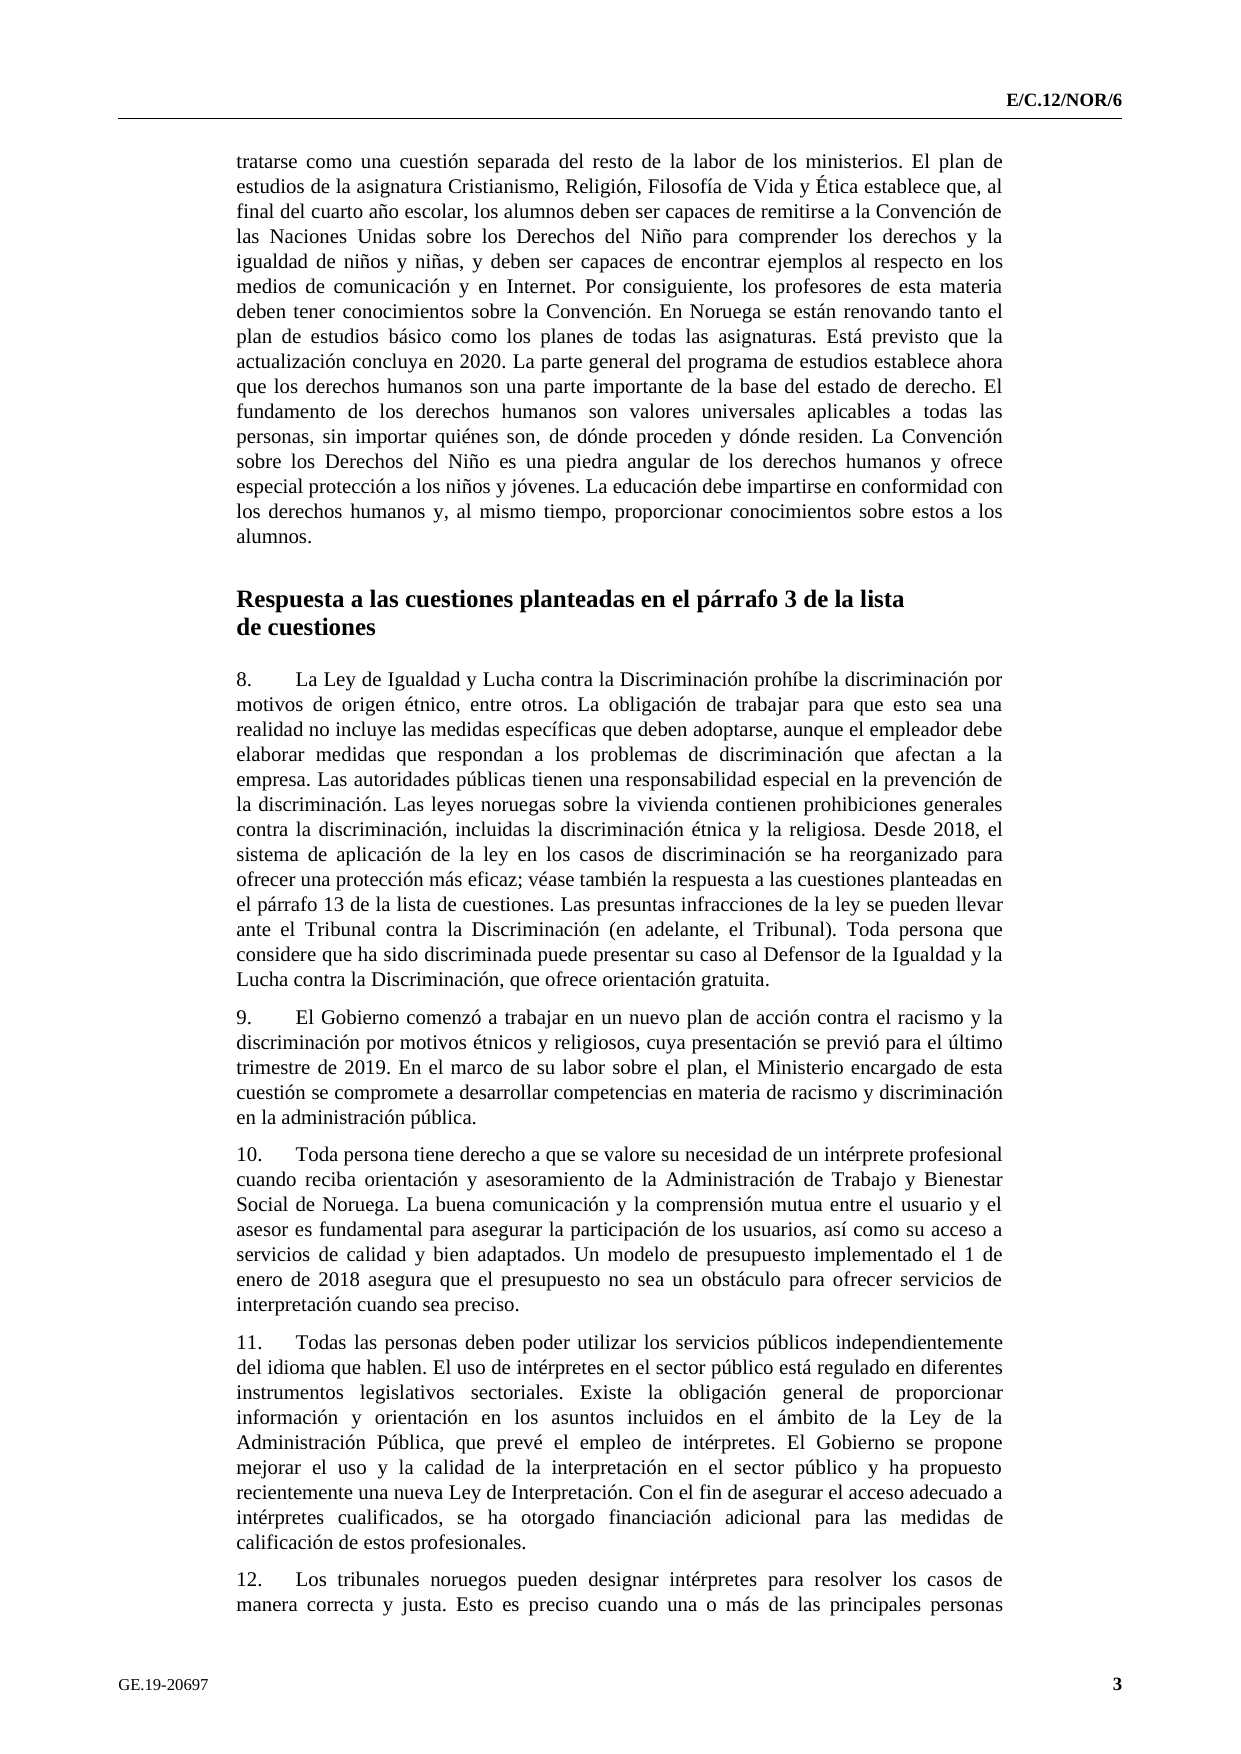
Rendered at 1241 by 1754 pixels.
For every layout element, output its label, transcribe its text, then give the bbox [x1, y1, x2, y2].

text 8. La Ley de Igualdad y Lucha contra la Discriminación prohíbe la discriminación por motivos de origen étnico, entre otros. La obligación de trabajar para que esto sea una realidad no incluye las medidas específicas que deben adoptarse, aunque el empleador debe elaborar medidas que respondan a los problemas de discriminación que afectan a la empresa. Las autoridades públicas tienen una responsabilidad especial en la prevención de la discriminación. Las leyes noruegas sobre la vivienda contienen prohibiciones generales contra la discriminación, incluidas la discriminación étnica y la religiosa. Desde 2018, el sistema de aplicación de la ley en los casos de discriminación se ha reorganizado para ofrecer una protección más eficaz; véase también la respuesta a las cuestiones planteadas en el párrafo 13 de la lista de cuestiones. Las presuntas infracciones de la ley se pueden llevar ante el Tribunal contra la Discriminación (en adelante, el Tribunal). Toda persona que considere que ha sido discriminada puede presentar su caso al Defensor de la Igualdad y la Lucha contra la Discriminación, que ofrece orientación gratuita. [236, 666, 1004, 991]
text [236, 148, 1004, 548]
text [236, 1566, 1004, 1616]
text 11. Todas las personas deben poder utilizar los servicios públicos independientemente del idioma que hablen. El uso de intérpretes en el sector público está regulado en diferentes instrumentos legislativos sectoriales. Existe la obligación general de proporcionar información y orientación en los asuntos incluidos en el ámbito de la Ley de la Administración Pública, que prevé el empleo de intérpretes. El Gobierno se propone mejorar el uso y la calidad de la interpretación en el sector público y ha propuesto recientemente una nueva Ley de Interpretación. Con el fin de asegurar el acceso adecuado a intérpretes cualificados, se ha otorgado financiación adicional para las medidas de calificación de estos profesionales. [236, 1329, 1004, 1554]
text 10. Toda persona tiene derecho a que se valore su necesidad de un intérprete profesional cuando reciba orientación y asesoramiento de la Administración de Trabajo y Bienestar Social de Noruega. La buena comunicación y la comprensión mutua entre el usuario y el asesor es fundamental para asegurar la participación de los usuarios, así como su acceso a servicios de calidad y bien adaptados. Un modelo de presupuesto implementado el 1 de enero de 2018 asegura que el presupuesto no sea un obstáculo para ofrecer servicios de interpretación cuando sea preciso. [236, 1141, 1004, 1316]
text 9. El Gobierno comenzó a trabajar en un nuevo plan de acción contra el racismo y la discriminación por motivos étnicos y religiosos, cuya presentación se previó para el último trimestre de 2019. En el marco de su labor sobre el plan, el Ministerio encargado de esta cuestión se compromete a desarrollar competencias en materia de racismo y discriminación en la administración pública. [236, 1004, 1004, 1129]
text Respuesta a las cuestiones planteadas en el párrafo 3 de la lista de cuestiones [118, 585, 1004, 641]
